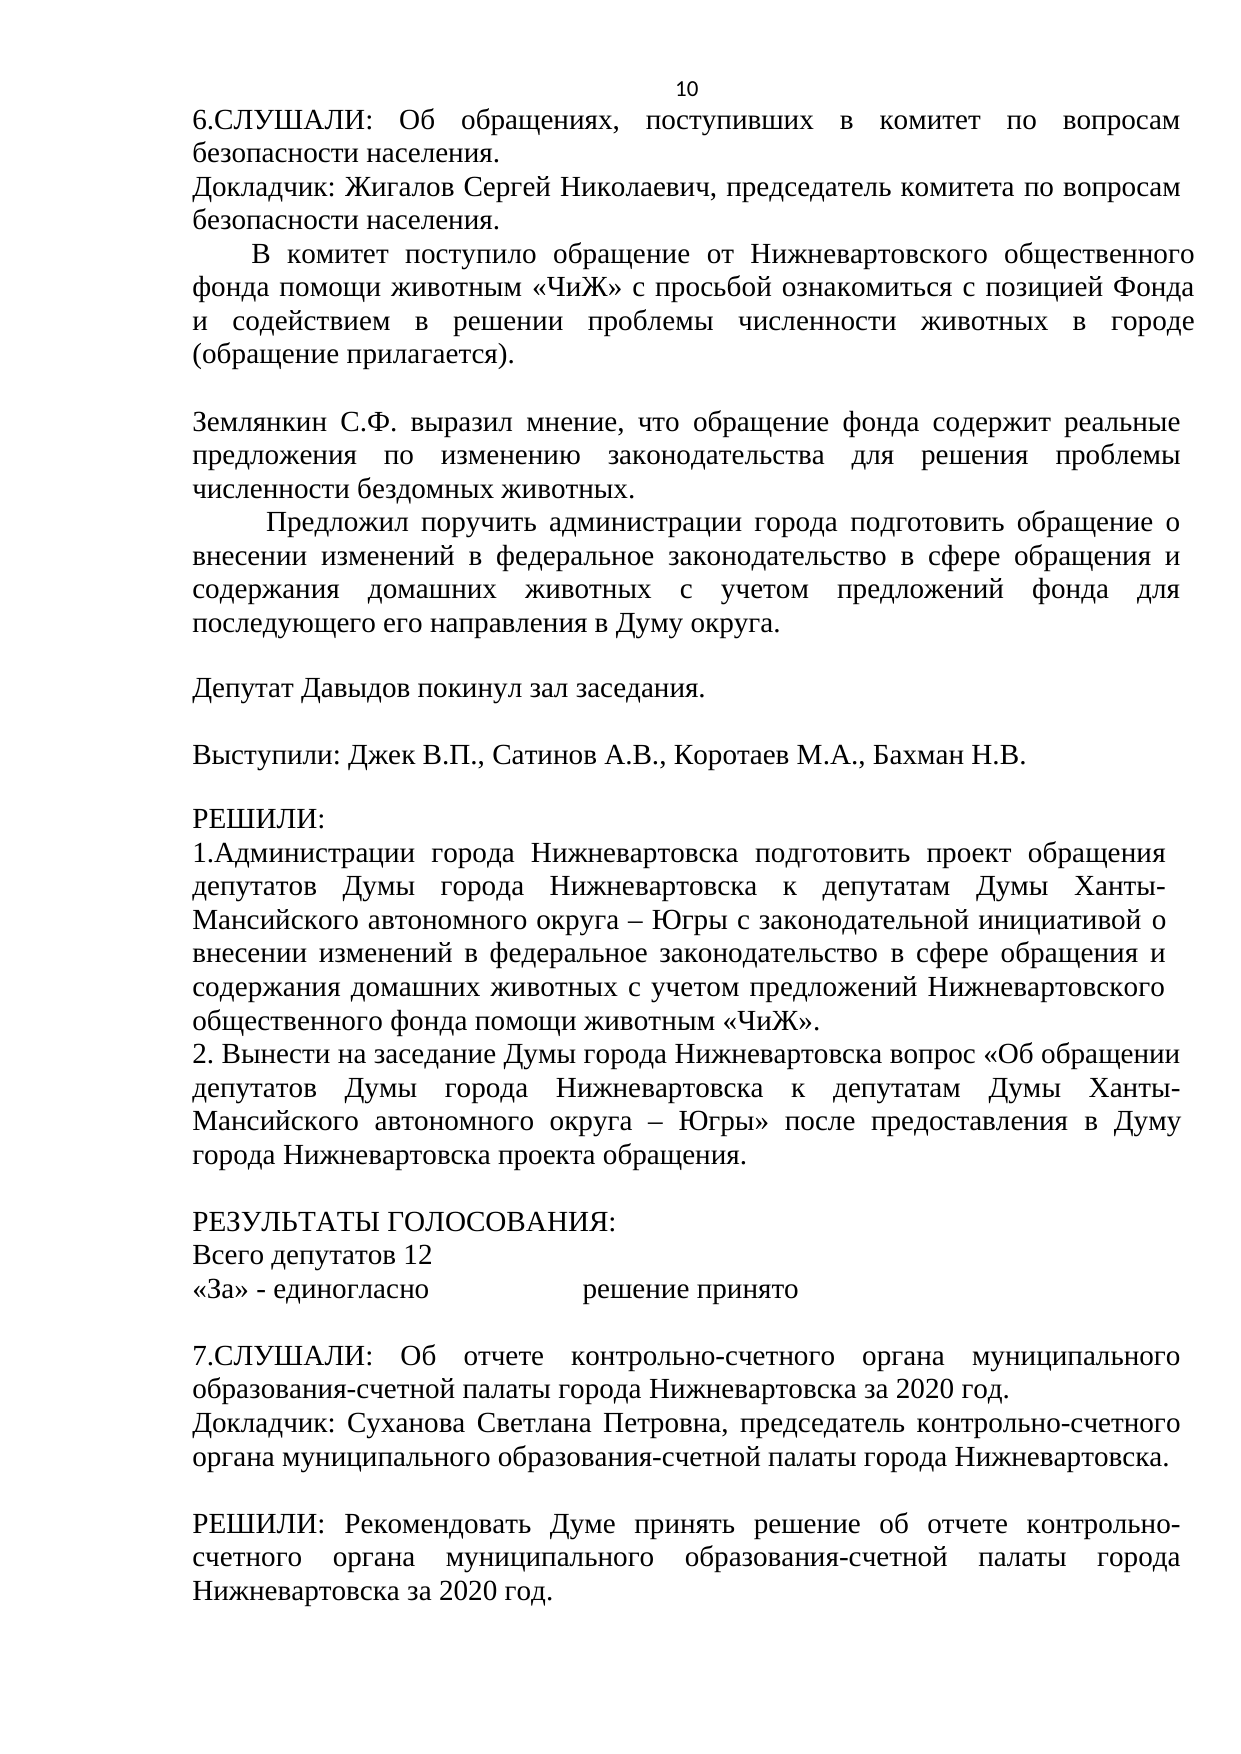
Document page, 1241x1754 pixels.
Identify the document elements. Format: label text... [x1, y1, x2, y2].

text 2. Вынести на заседание Думы города Нижневартовска вопрос «Об обращении депутатов Думы города Нижневартовска к депутатам Думы Ханты-Мансийского автономного округа – Югры» после предоставления в Думу города Нижневартовска проекта обращения. [192, 1036, 1181, 1170]
text Землянкин С.Ф. выразил мнение, что обращение фонда содержит реальные предложения по изменению законодательства для решения проблемы численности бездомных животных. [192, 404, 1181, 504]
text РЕШИЛИ: Рекомендовать Думе принять решение об отчете контрольно-счетного органа муниципального образования-счетной палаты города Нижневартовска за 2020 год. [192, 1506, 1181, 1606]
text Выступили: Джек В.П., Сатинов А.В., Коротаев М.А., Бахман Н.В. [192, 737, 1181, 770]
text Всего депутатов 12 [192, 1237, 1181, 1271]
text Докладчик: Жигалов Сергей Николаевич, председатель комитета по вопросам безопасности населения. [192, 169, 1181, 236]
text 6.СЛУШАЛИ: Об обращениях, поступивших в комитет по вопросам безопасности населения. [192, 102, 1181, 169]
text Депутат Давыдов покинул зал заседания. [192, 670, 1181, 703]
text Предложил поручить администрации города подготовить обращение о внесении изменений в федеральное законодательство в сфере обращения и содержания домашних животных с учетом предложений фонда для последующего его направления в Думу округа. [192, 504, 1181, 638]
text РЕШИЛИ: [192, 801, 1166, 835]
text В комитет поступило обращение от Нижневартовского общественного фонда помощи животным «ЧиЖ» с просьбой ознакомиться с позицией Фонда и содействием в решении проблемы численности животных в городе (обращение прилагается). [192, 236, 1196, 370]
text РЕЗУЛЬТАТЫ ГОЛОСОВАНИЯ: [192, 1204, 1181, 1237]
text Докладчик: Суханова Светлана Петровна, председатель контрольно-счетного органа муниципального образования-счетной палаты города Нижневартовска. [192, 1405, 1181, 1472]
text «За» - единогласно решение принято [192, 1271, 1181, 1304]
text 7.СЛУШАЛИ: Об отчете контрольно-счетного органа муниципального образования-счетной палаты города Нижневартовска за 2020 год. [192, 1338, 1181, 1405]
text 1.Администрации города Нижневартовска подготовить проект обращения депутатов Думы города Нижневартовска к депутатам Думы Ханты-Мансийского автономного округа – Югры с законодательной инициативой о внесении изменений в федеральное законодательство в сфере обращения и содержания домашних животных с учетом предложений Нижневартовского общественного фонда помощи животным «ЧиЖ». [192, 835, 1166, 1036]
